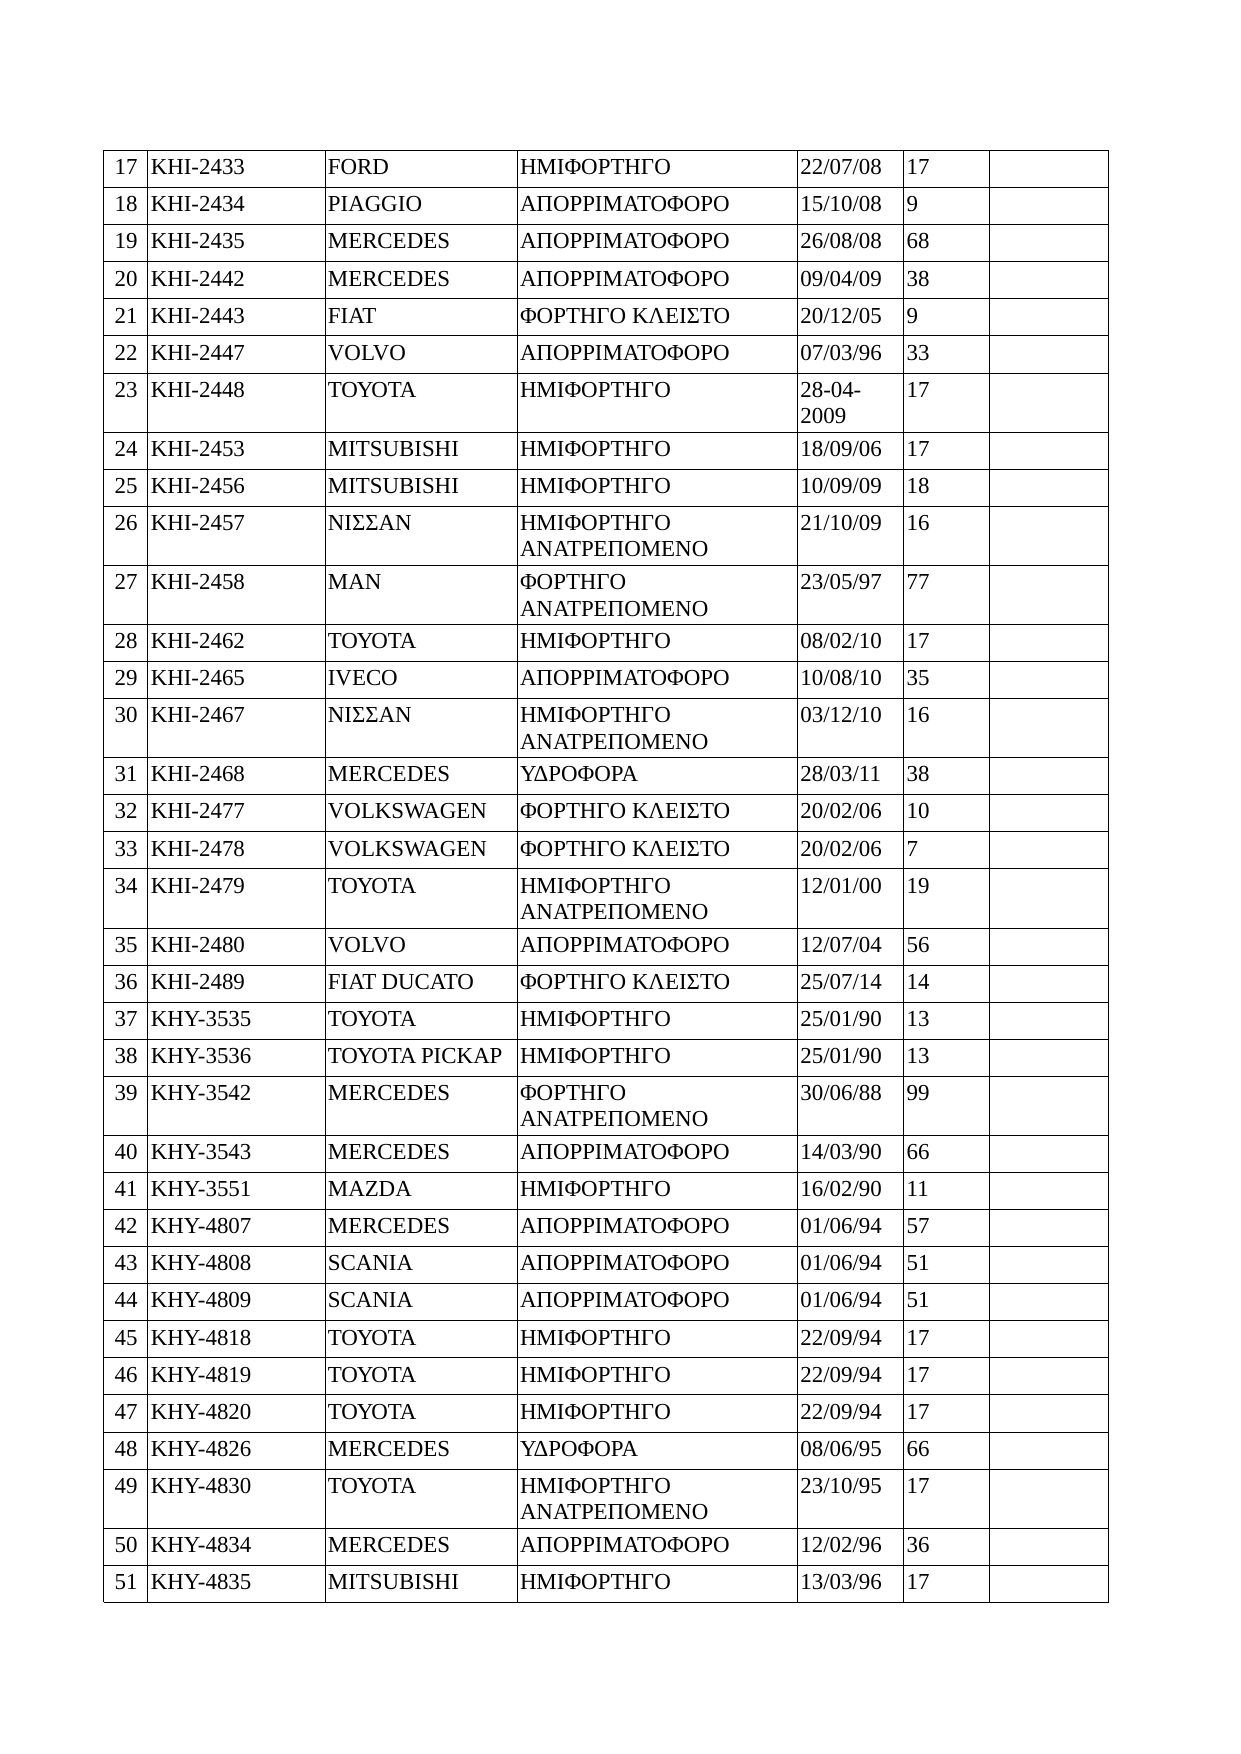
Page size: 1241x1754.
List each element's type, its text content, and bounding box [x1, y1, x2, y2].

table_cell VOLKSWAGEN [326, 832, 517, 868]
table_cell 21/10/09 [798, 507, 903, 565]
table_cell KHY-4819 [148, 1358, 325, 1394]
table_cell 17 [904, 1395, 989, 1431]
table_cell [990, 832, 1108, 868]
table_cell 11 [904, 1173, 989, 1209]
table_cell [990, 1470, 1108, 1528]
table_cell 13 [904, 1040, 989, 1076]
table_cell 26/08/08 [798, 225, 903, 261]
table_cell [990, 1247, 1108, 1283]
table_cell ΗΜΙΦΟΡΤΗΓΟ [518, 1003, 797, 1039]
table_cell [990, 470, 1108, 506]
table_cell 51 [904, 1247, 989, 1283]
table_cell 14/03/90 [798, 1136, 903, 1172]
table_cell ΗΜΙΦΟΡΤΗΓΟ ΑΝΑΤΡΕΠΟΜΕΝΟ [518, 507, 797, 565]
table_cell 20 [104, 262, 147, 298]
table_cell MAZDA [326, 1173, 517, 1209]
table_cell KHI-2478 [148, 832, 325, 868]
table_cell [990, 1529, 1108, 1565]
table_cell KHI-2480 [148, 929, 325, 964]
table_cell 36 [904, 1529, 989, 1565]
table_cell 38 [904, 758, 989, 794]
table_cell 22/09/94 [798, 1321, 903, 1357]
table_cell KHI-2434 [148, 188, 325, 224]
table_cell 25/07/14 [798, 966, 903, 1002]
table_cell 32 [104, 795, 147, 831]
table_cell 51 [104, 1566, 147, 1602]
table_cell VOLVO [326, 929, 517, 964]
table_cell KHI-2443 [148, 299, 325, 335]
table_cell ΗΜΙΦΟΡΤΗΓΟ [518, 1358, 797, 1394]
table_cell ΤΟΥΟΤΑ [326, 374, 517, 432]
table_cell 20/02/06 [798, 832, 903, 868]
table_cell ΑΠΟΡΡΙΜΑΤΟΦΟΡΟ [518, 1247, 797, 1283]
table_cell FIAT DUCATO [326, 966, 517, 1002]
table_cell ΦΟΡΤΗΓΟ ΚΛΕΙΣΤΟ [518, 299, 797, 335]
table_cell ΤΟΥΟΤΑ [326, 1321, 517, 1357]
table_cell 47 [104, 1395, 147, 1431]
table_cell KHI-2457 [148, 507, 325, 565]
table_cell 23/10/95 [798, 1470, 903, 1528]
table_cell [990, 1566, 1108, 1602]
table_cell 08/02/10 [798, 625, 903, 661]
table_cell 27 [104, 566, 147, 624]
table_cell 17 [904, 1358, 989, 1394]
table_cell ΤΟΥΟΤΑ [326, 1395, 517, 1431]
table_cell 51 [904, 1284, 989, 1320]
table_cell ΤΟΥΟΤΑ [326, 869, 517, 927]
table_cell 77 [904, 566, 989, 624]
table_cell 43 [104, 1247, 147, 1283]
table_cell 18 [104, 188, 147, 224]
table_cell KHI-2462 [148, 625, 325, 661]
table_cell KHI-2433 [148, 151, 325, 187]
table_cell 13/03/96 [798, 1566, 903, 1602]
table_cell [990, 374, 1108, 432]
table_cell 28/03/11 [798, 758, 903, 794]
table_cell ΗΜΙΦΟΡΤΗΓΟ [518, 1566, 797, 1602]
table_cell [990, 625, 1108, 661]
table_cell 39 [104, 1077, 147, 1135]
table_cell ΦΟΡΤΗΓΟ ΑΝΑΤΡΕΠΟΜΕΝΟ [518, 566, 797, 624]
table_cell 19 [104, 225, 147, 261]
table_cell MITSUBISHI [326, 1566, 517, 1602]
table_cell 38 [104, 1040, 147, 1076]
table_cell [990, 1358, 1108, 1394]
table_cell 38 [904, 262, 989, 298]
table_cell ΗΜΙΦΟΡΤΗΓΟ [518, 151, 797, 187]
table_cell 07/03/96 [798, 336, 903, 372]
table_cell 35 [104, 929, 147, 964]
table_cell KHI-2448 [148, 374, 325, 432]
table_cell MERCEDES [326, 1077, 517, 1135]
table_cell [990, 1210, 1108, 1246]
table_cell KHI-2479 [148, 869, 325, 927]
table_cell KHI-2489 [148, 966, 325, 1002]
table_cell ΦΟΡΤΗΓΟ ΚΛΕΙΣΤΟ [518, 795, 797, 831]
table_cell 19 [904, 869, 989, 927]
table_cell [990, 433, 1108, 469]
table_cell ΗΜΙΦΟΡΤΗΓΟ [518, 1040, 797, 1076]
table_cell 68 [904, 225, 989, 261]
table_cell 33 [104, 832, 147, 868]
table_cell 7 [904, 832, 989, 868]
table_cell KHY-4809 [148, 1284, 325, 1320]
table_cell 17 [904, 1321, 989, 1357]
table_cell KHY-4834 [148, 1529, 325, 1565]
table_cell ΤΟΥΟΤΑ [326, 1003, 517, 1039]
table_cell [990, 929, 1108, 964]
table_cell MERCEDES [326, 1210, 517, 1246]
table_cell KHI-2468 [148, 758, 325, 794]
table_cell [990, 1003, 1108, 1039]
table_cell 22/07/08 [798, 151, 903, 187]
table_cell KHY-3542 [148, 1077, 325, 1135]
table_cell VOLVO [326, 336, 517, 372]
table_cell KHY-3543 [148, 1136, 325, 1172]
table_cell 16 [904, 507, 989, 565]
table_cell 22 [104, 336, 147, 372]
table_cell SCANIA [326, 1284, 517, 1320]
table_cell [990, 1136, 1108, 1172]
table_cell ΥΔΡΟΦΟΡΑ [518, 758, 797, 794]
table_cell 23/05/97 [798, 566, 903, 624]
table_cell ΤΟΥΟΤΑ [326, 1470, 517, 1528]
table_cell KHY-3551 [148, 1173, 325, 1209]
table_cell ΗΜΙΦΟΡΤΗΓΟ [518, 1321, 797, 1357]
table_cell ΑΠΟΡΡΙΜΑΤΟΦΟΡΟ [518, 225, 797, 261]
table_cell 9 [904, 299, 989, 335]
table_cell ΤΟΥΟΤΑ [326, 1358, 517, 1394]
table_cell 01/06/94 [798, 1247, 903, 1283]
table_cell 17 [904, 625, 989, 661]
table_cell 17 [904, 433, 989, 469]
table_cell ΗΜΙΦΟΡΤΗΓΟ [518, 1395, 797, 1431]
table_cell ΗΜΙΦΟΡΤΗΓΟ [518, 470, 797, 506]
table_cell ΑΠΟΡΡΙΜΑΤΟΦΟΡΟ [518, 1136, 797, 1172]
table_cell KHY-4818 [148, 1321, 325, 1357]
table_cell 56 [904, 929, 989, 964]
table_cell ΗΜΙΦΟΡΤΗΓΟ ΑΝΑΤΡΕΠΟΜΕΝΟ [518, 699, 797, 757]
table_cell MAN [326, 566, 517, 624]
table_cell 28-04-2009 [798, 374, 903, 432]
table_cell [990, 262, 1108, 298]
table_cell 25/01/90 [798, 1040, 903, 1076]
table_cell ΗΜΙΦΟΡΤΗΓΟ ΑΝΑΤΡΕΠΟΜΕΝΟ [518, 869, 797, 927]
table_cell 34 [104, 869, 147, 927]
table_cell ΑΠΟΡΡΙΜΑΤΟΦΟΡΟ [518, 1210, 797, 1246]
table_cell MERCEDES [326, 262, 517, 298]
table_cell [990, 299, 1108, 335]
table_cell 12/07/04 [798, 929, 903, 964]
table_cell VOLKSWAGEN [326, 795, 517, 831]
table_cell 10 [904, 795, 989, 831]
table_cell KHI-2467 [148, 699, 325, 757]
table_cell ΑΠΟΡΡΙΜΑΤΟΦΟΡΟ [518, 662, 797, 698]
table_cell 26 [104, 507, 147, 565]
table_cell 25 [104, 470, 147, 506]
table_cell 17 [904, 151, 989, 187]
table_cell MERCEDES [326, 1529, 517, 1565]
table_cell ΦΟΡΤΗΓΟ ΚΛΕΙΣΤΟ [518, 832, 797, 868]
table_cell FORD [326, 151, 517, 187]
table_cell IVECO [326, 662, 517, 698]
table_cell [990, 795, 1108, 831]
table_cell MERCEDES [326, 1136, 517, 1172]
table_cell 10/09/09 [798, 470, 903, 506]
table_cell [990, 188, 1108, 224]
table_cell ΥΔΡΟΦΟΡΑ [518, 1433, 797, 1468]
table_cell 03/12/10 [798, 699, 903, 757]
table_cell 49 [104, 1470, 147, 1528]
table_cell KHY-4826 [148, 1433, 325, 1468]
table_cell 08/06/95 [798, 1433, 903, 1468]
table_cell 99 [904, 1077, 989, 1135]
table_cell 41 [104, 1173, 147, 1209]
table_cell SCANIA [326, 1247, 517, 1283]
table_cell MITSUBISHI [326, 470, 517, 506]
table_cell KHI-2442 [148, 262, 325, 298]
table_cell 12/01/00 [798, 869, 903, 927]
table_cell 01/06/94 [798, 1210, 903, 1246]
table_cell ΑΠΟΡΡΙΜΑΤΟΦΟΡΟ [518, 336, 797, 372]
table_cell 17 [904, 1470, 989, 1528]
table_cell KHI-2447 [148, 336, 325, 372]
table_cell 22/09/94 [798, 1395, 903, 1431]
table_cell 50 [104, 1529, 147, 1565]
table_cell ΤΟΥΟΤΑ [326, 625, 517, 661]
table_cell KHI-2456 [148, 470, 325, 506]
table_cell [990, 507, 1108, 565]
table_cell 30 [104, 699, 147, 757]
table_cell [990, 1284, 1108, 1320]
table_cell MERCEDES [326, 225, 517, 261]
table_cell [990, 151, 1108, 187]
table_cell 31 [104, 758, 147, 794]
table_cell ΝΙΣΣΑΝ [326, 507, 517, 565]
table_cell [990, 662, 1108, 698]
table_cell KHY-3536 [148, 1040, 325, 1076]
table_cell 20/12/05 [798, 299, 903, 335]
table_cell 30/06/88 [798, 1077, 903, 1135]
table_cell 36 [104, 966, 147, 1002]
table_cell 20/02/06 [798, 795, 903, 831]
table_cell MERCEDES [326, 1433, 517, 1468]
table_cell [990, 1321, 1108, 1357]
table_cell [990, 1040, 1108, 1076]
table_cell 44 [104, 1284, 147, 1320]
table_cell 23 [104, 374, 147, 432]
table_cell 21 [104, 299, 147, 335]
table_cell KHI-2465 [148, 662, 325, 698]
table_cell ΑΠΟΡΡΙΜΑΤΟΦΟΡΟ [518, 1529, 797, 1565]
table_cell [990, 1395, 1108, 1431]
table_cell 16 [904, 699, 989, 757]
table_cell PIAGGIO [326, 188, 517, 224]
table_cell 17 [904, 374, 989, 432]
table_cell KHI-2453 [148, 433, 325, 469]
table_cell 40 [104, 1136, 147, 1172]
table_cell 18/09/06 [798, 433, 903, 469]
table_cell ΗΜΙΦΟΡΤΗΓΟ [518, 433, 797, 469]
table_cell 09/04/09 [798, 262, 903, 298]
table_cell KHY-4835 [148, 1566, 325, 1602]
table_cell ΗΜΙΦΟΡΤΗΓΟ [518, 374, 797, 432]
table_cell 15/10/08 [798, 188, 903, 224]
table_cell 10/08/10 [798, 662, 903, 698]
table_cell ΑΠΟΡΡΙΜΑΤΟΦΟΡΟ [518, 929, 797, 964]
table_cell [990, 566, 1108, 624]
table_cell 45 [104, 1321, 147, 1357]
table_cell ΗΜΙΦΟΡΤΗΓΟ [518, 625, 797, 661]
table_cell 13 [904, 1003, 989, 1039]
table_cell ΗΜΙΦΟΡΤΗΓΟ [518, 1173, 797, 1209]
table_cell KHI-2458 [148, 566, 325, 624]
table_cell 17 [104, 151, 147, 187]
table_cell KHY-4820 [148, 1395, 325, 1431]
table_cell FIAT [326, 299, 517, 335]
table_cell ΦΟΡΤΗΓΟ ΚΛΕΙΣΤΟ [518, 966, 797, 1002]
table_cell [990, 225, 1108, 261]
table_cell KHY-3535 [148, 1003, 325, 1039]
table_cell 33 [904, 336, 989, 372]
table_cell 28 [104, 625, 147, 661]
table_cell MERCEDES [326, 758, 517, 794]
table_cell 25/01/90 [798, 1003, 903, 1039]
table_cell KHI-2435 [148, 225, 325, 261]
table_cell KHY-4808 [148, 1247, 325, 1283]
table_cell 35 [904, 662, 989, 698]
table_cell [990, 1433, 1108, 1468]
table_cell ΦΟΡΤΗΓΟ ΑΝΑΤΡΕΠΟΜΕΝΟ [518, 1077, 797, 1135]
table_cell [990, 758, 1108, 794]
table_cell [990, 1173, 1108, 1209]
table_cell KHI-2477 [148, 795, 325, 831]
table_cell [990, 966, 1108, 1002]
table_cell ΗΜΙΦΟΡΤΗΓΟ ΑΝΑΤΡΕΠΟΜΕΝΟ [518, 1470, 797, 1528]
table_cell 46 [104, 1358, 147, 1394]
table_cell 14 [904, 966, 989, 1002]
table_cell ΤΟΥΟΤΑ PICKAP [326, 1040, 517, 1076]
table_cell [990, 869, 1108, 927]
table_cell 01/06/94 [798, 1284, 903, 1320]
table_cell 22/09/94 [798, 1358, 903, 1394]
table_cell KHY-4807 [148, 1210, 325, 1246]
table_cell 48 [104, 1433, 147, 1468]
table_cell 17 [904, 1566, 989, 1602]
table_cell 37 [104, 1003, 147, 1039]
table_cell 18 [904, 470, 989, 506]
table_cell ΑΠΟΡΡΙΜΑΤΟΦΟΡΟ [518, 188, 797, 224]
table_cell KHY-4830 [148, 1470, 325, 1528]
table_cell [990, 699, 1108, 757]
table_cell ΝΙΣΣΑΝ [326, 699, 517, 757]
table_cell [990, 1077, 1108, 1135]
table_cell 12/02/96 [798, 1529, 903, 1565]
table_cell ΑΠΟΡΡΙΜΑΤΟΦΟΡΟ [518, 262, 797, 298]
table_cell 57 [904, 1210, 989, 1246]
table_cell 66 [904, 1433, 989, 1468]
table_cell [990, 336, 1108, 372]
table_cell MITSUBISHI [326, 433, 517, 469]
table_cell 16/02/90 [798, 1173, 903, 1209]
table_cell 42 [104, 1210, 147, 1246]
table_cell ΑΠΟΡΡΙΜΑΤΟΦΟΡΟ [518, 1284, 797, 1320]
table_cell 29 [104, 662, 147, 698]
table_cell 24 [104, 433, 147, 469]
table_cell 66 [904, 1136, 989, 1172]
table_cell 9 [904, 188, 989, 224]
